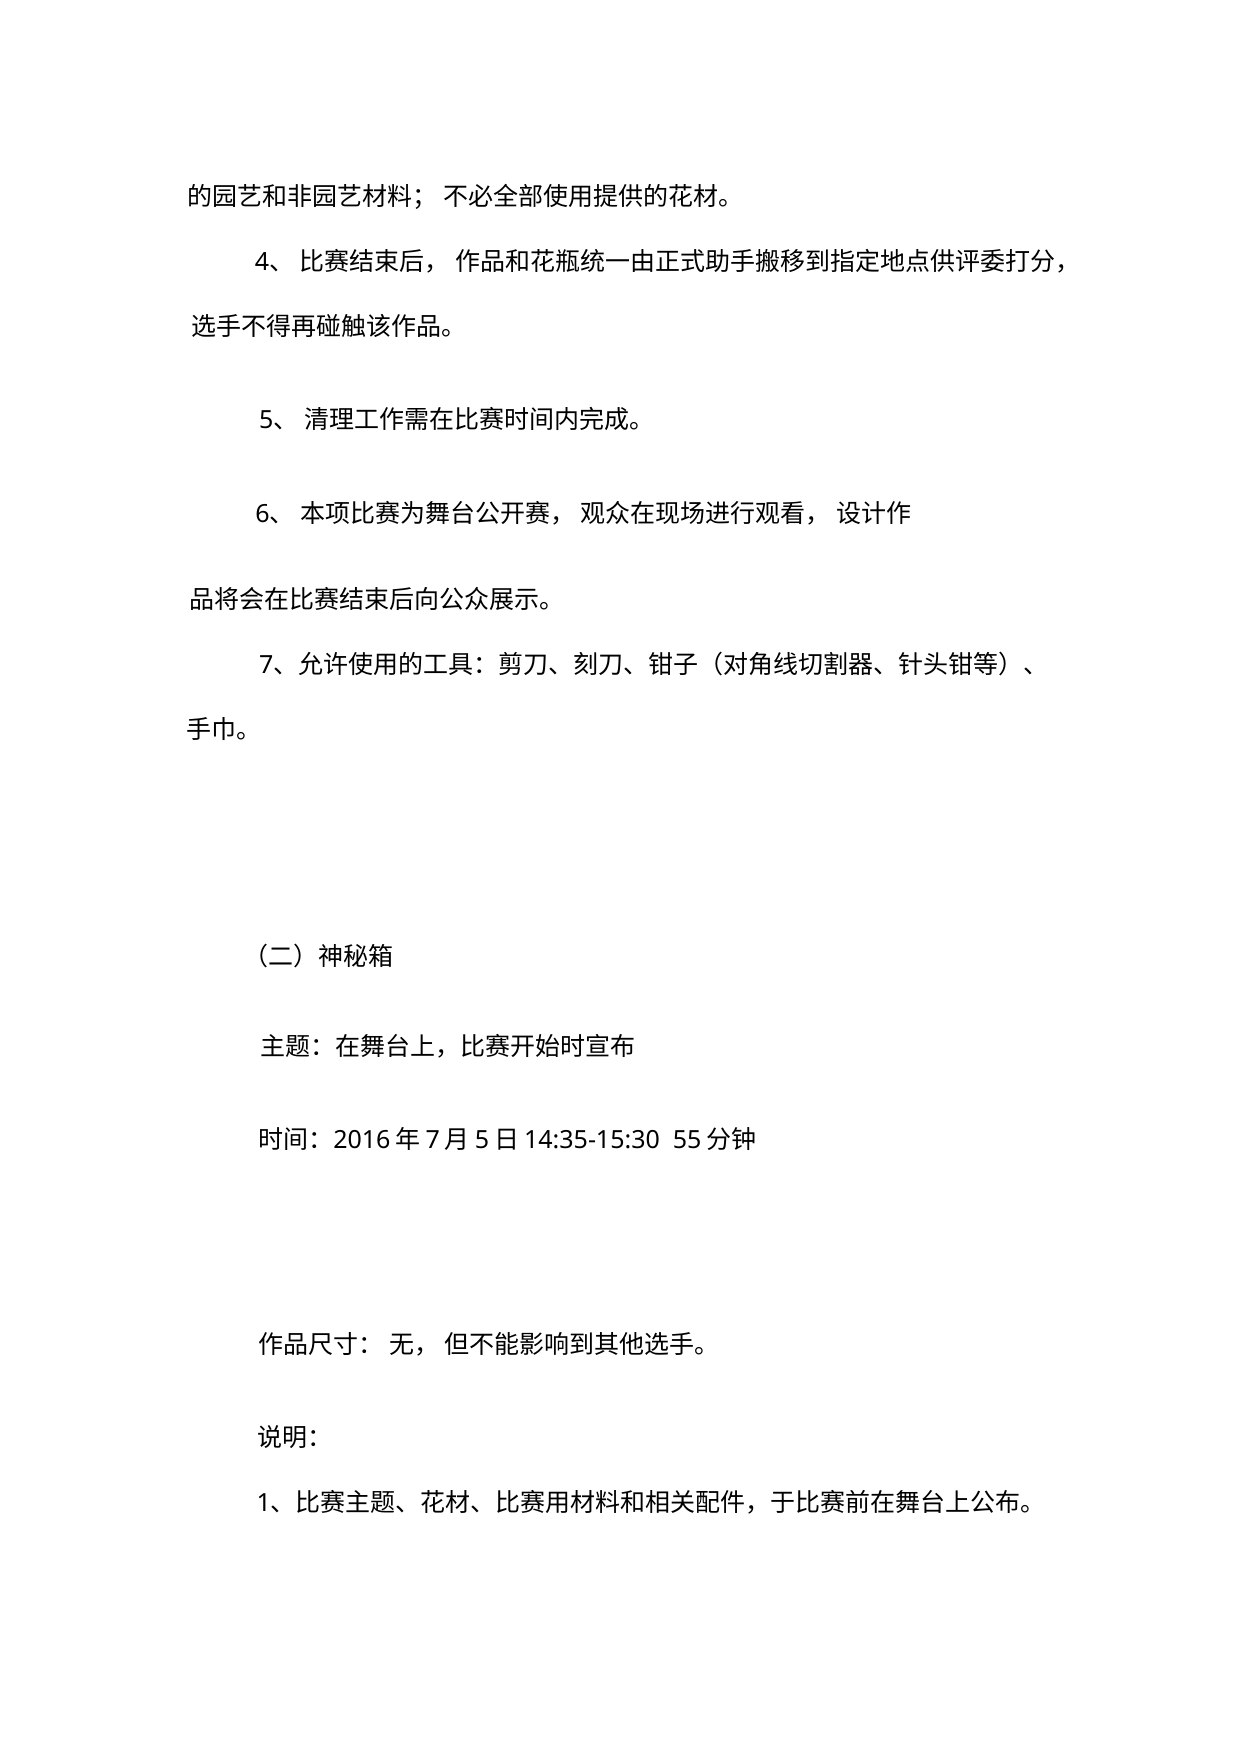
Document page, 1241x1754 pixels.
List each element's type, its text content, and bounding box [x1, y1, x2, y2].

text 1、比赛主题、花材、比赛用材料和相关配件，于比赛前在舞台上公布。 [184, 1468, 1060, 1533]
text （二）神秘箱 [169, 922, 1060, 987]
text 5、 清理工作需在比赛时间内完成。 [187, 385, 1060, 450]
text 6、 本项比赛为舞台公开赛， 观众在现场进行观看， 设计作 [186, 479, 1079, 544]
text 4、 比赛结束后， 作品和花瓶统一由正式助手搬移到指定地点供评委打分， 选手不得再碰触该作品。 [186, 227, 1060, 357]
text 时间：2016年7月5日14:35-15:30 55分钟 [184, 1106, 1060, 1171]
text 7、允许使用的工具：剪刀、刻刀、钳子（对角线切割器、针头钳等）、 手巾。 [186, 631, 1056, 761]
text 作品尺寸： 无， 但不能影响到其他选手。 [186, 1310, 1060, 1375]
text 品将会在比赛结束后向公众展示。 [183, 566, 1060, 631]
text 主题：在舞台上，比赛开始时宣布 [186, 1012, 1060, 1077]
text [187, 162, 1060, 227]
text 说明： [186, 1403, 1060, 1468]
